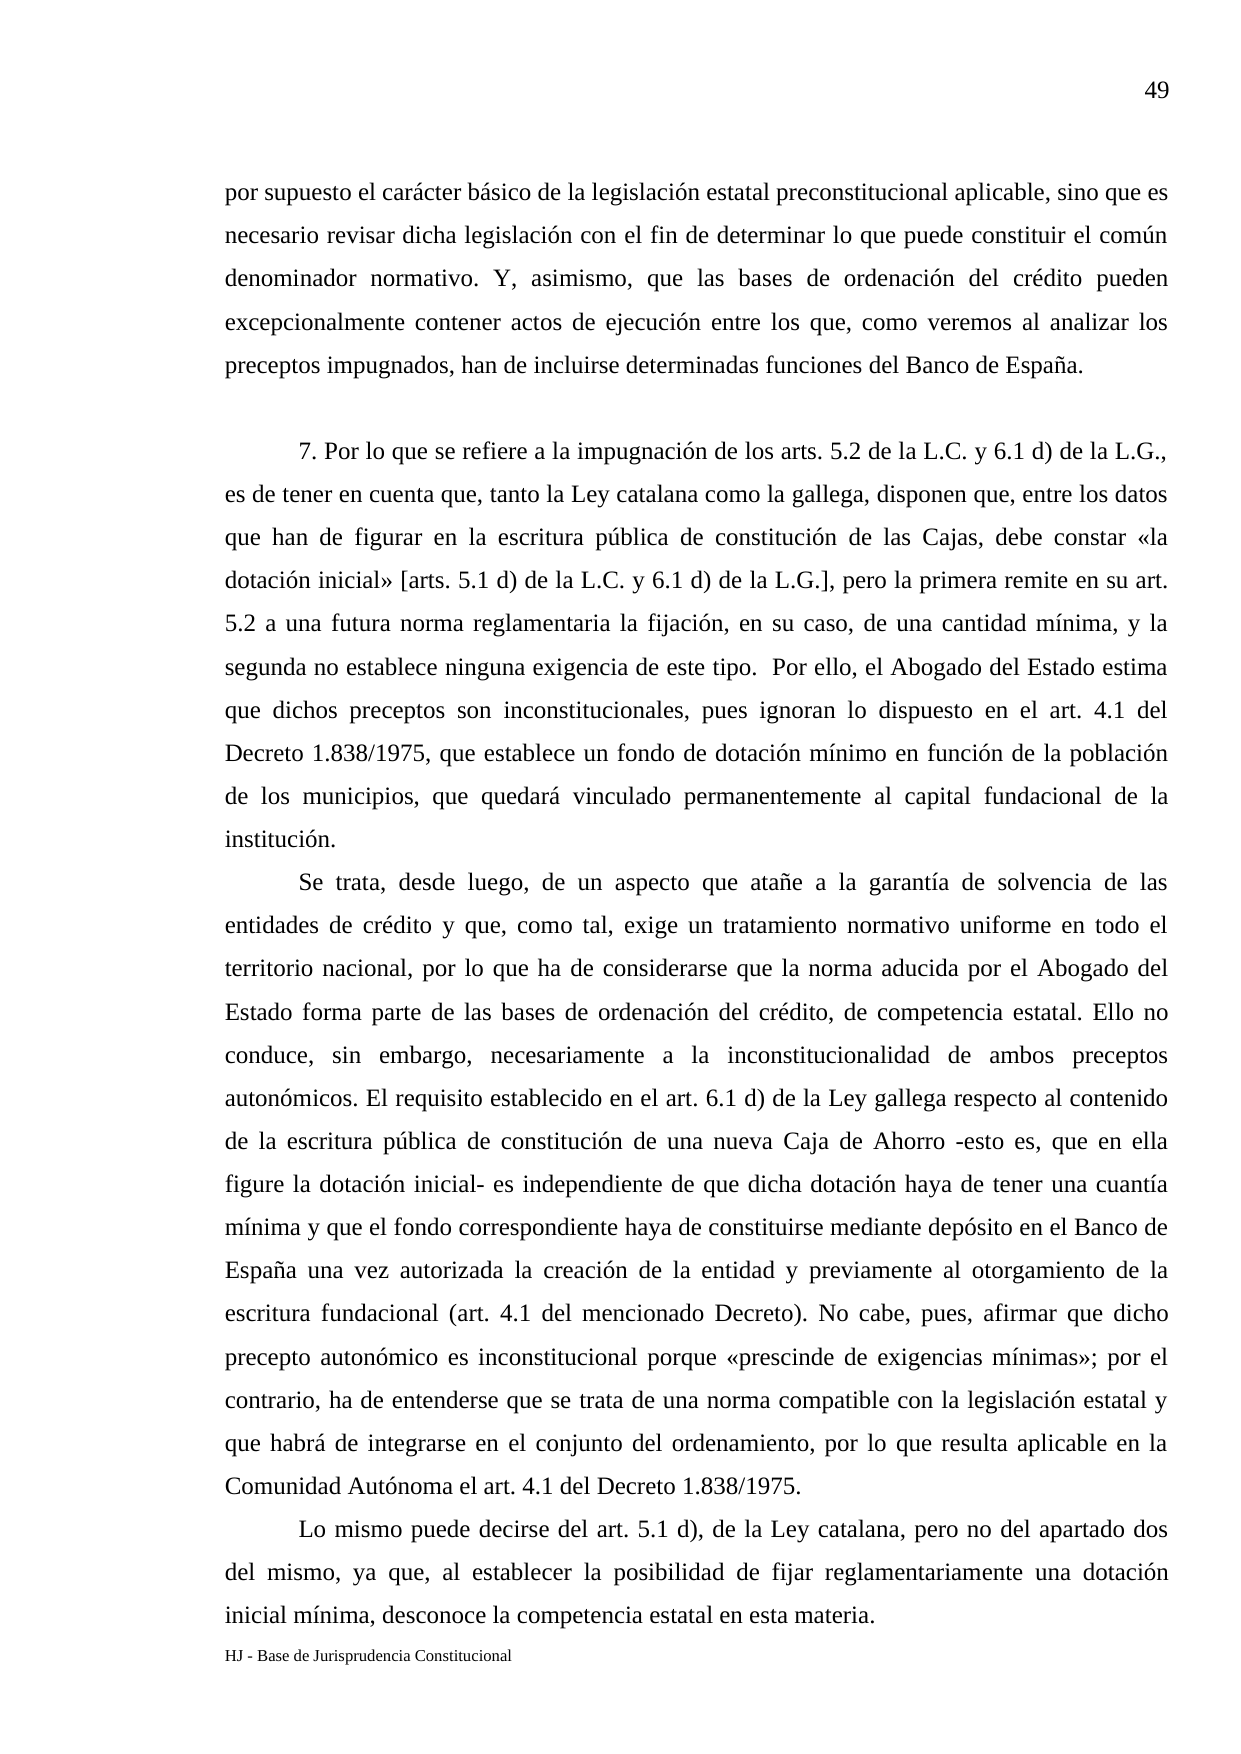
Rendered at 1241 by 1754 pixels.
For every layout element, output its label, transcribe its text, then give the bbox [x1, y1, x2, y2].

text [224, 177, 1169, 378]
text Se trata, desde luego, de un aspecto que atañe a la garantía de solvencia de las entidades de crédito y que, como tal, exige un tratamiento normativo uniforme en todo el territorio nacional, por lo que ha de considerarse que la norma aducida por el Abogado del Estado forma parte de las bases de ordenación del crédito, de competencia estatal. Ello no conduce, sin embargo, necesariamente a la inconstitucionalidad de ambos preceptos autonómicos. El requisito establecido en el art. 6.1 d) de la Ley gallega respecto al contenido de la escritura pública de constitución de una nueva Caja de Ahorro -esto es, que en ella figure la dotación inicial- es independiente de que dicha dotación haya de tener una cuantía mínima y que el fondo correspondiente haya de constituirse mediante depósito en el Banco de España una vez autorizada la creación de la entidad y previamente al otorgamiento de la escritura fundacional (art. 4.1 del mencionado Decreto). No cabe, pues, afirmar que dicho precepto autonómico es inconstitucional porque «prescinde de exigencias mínimas»; por el contrario, ha de entenderse que se trata de una norma compatible con la legislación estatal y que habrá de integrarse en el conjunto del ordenamiento, por lo que resulta aplicable en la Comunidad Autónoma el art. 4.1 del Decreto 1.838/1975. [224, 867, 1169, 1500]
text Lo mismo puede decirse del art. 5.1 d), de la Ley catalana, pero no del apartado dos del mismo, ya que, al establecer la posibilidad de fijar reglamentariamente una dotación inicial mínima, desconoce la competencia estatal en esta materia. [224, 1514, 1169, 1629]
text 7. Por lo que se refiere a la impugnación de los arts. 5.2 de la L.C. y 6.1 d) de la L.G., es de tener en cuenta que, tanto la Ley catalana como la gallega, disponen que, entre los datos que han de figurar en la escritura pública de constitución de las Cajas, debe constar «la dotación inicial» [arts. 5.1 d) de la L.C. y 6.1 d) de la L.G.], pero la primera remite en su art. 5.2 a una futura norma reglamentaria la fijación, en su caso, de una cantidad mínima, y la segunda no establece ninguna exigencia de este tipo. Por ello, el Abogado del Estado estima que dichos preceptos son inconstitucionales, pues ignoran lo dispuesto en el art. 4.1 del Decreto 1.838/1975, que establece un fondo de dotación mínimo en función de la población de los municipios, que quedará vinculado permanentemente al capital fundacional de la institución. [224, 436, 1169, 853]
